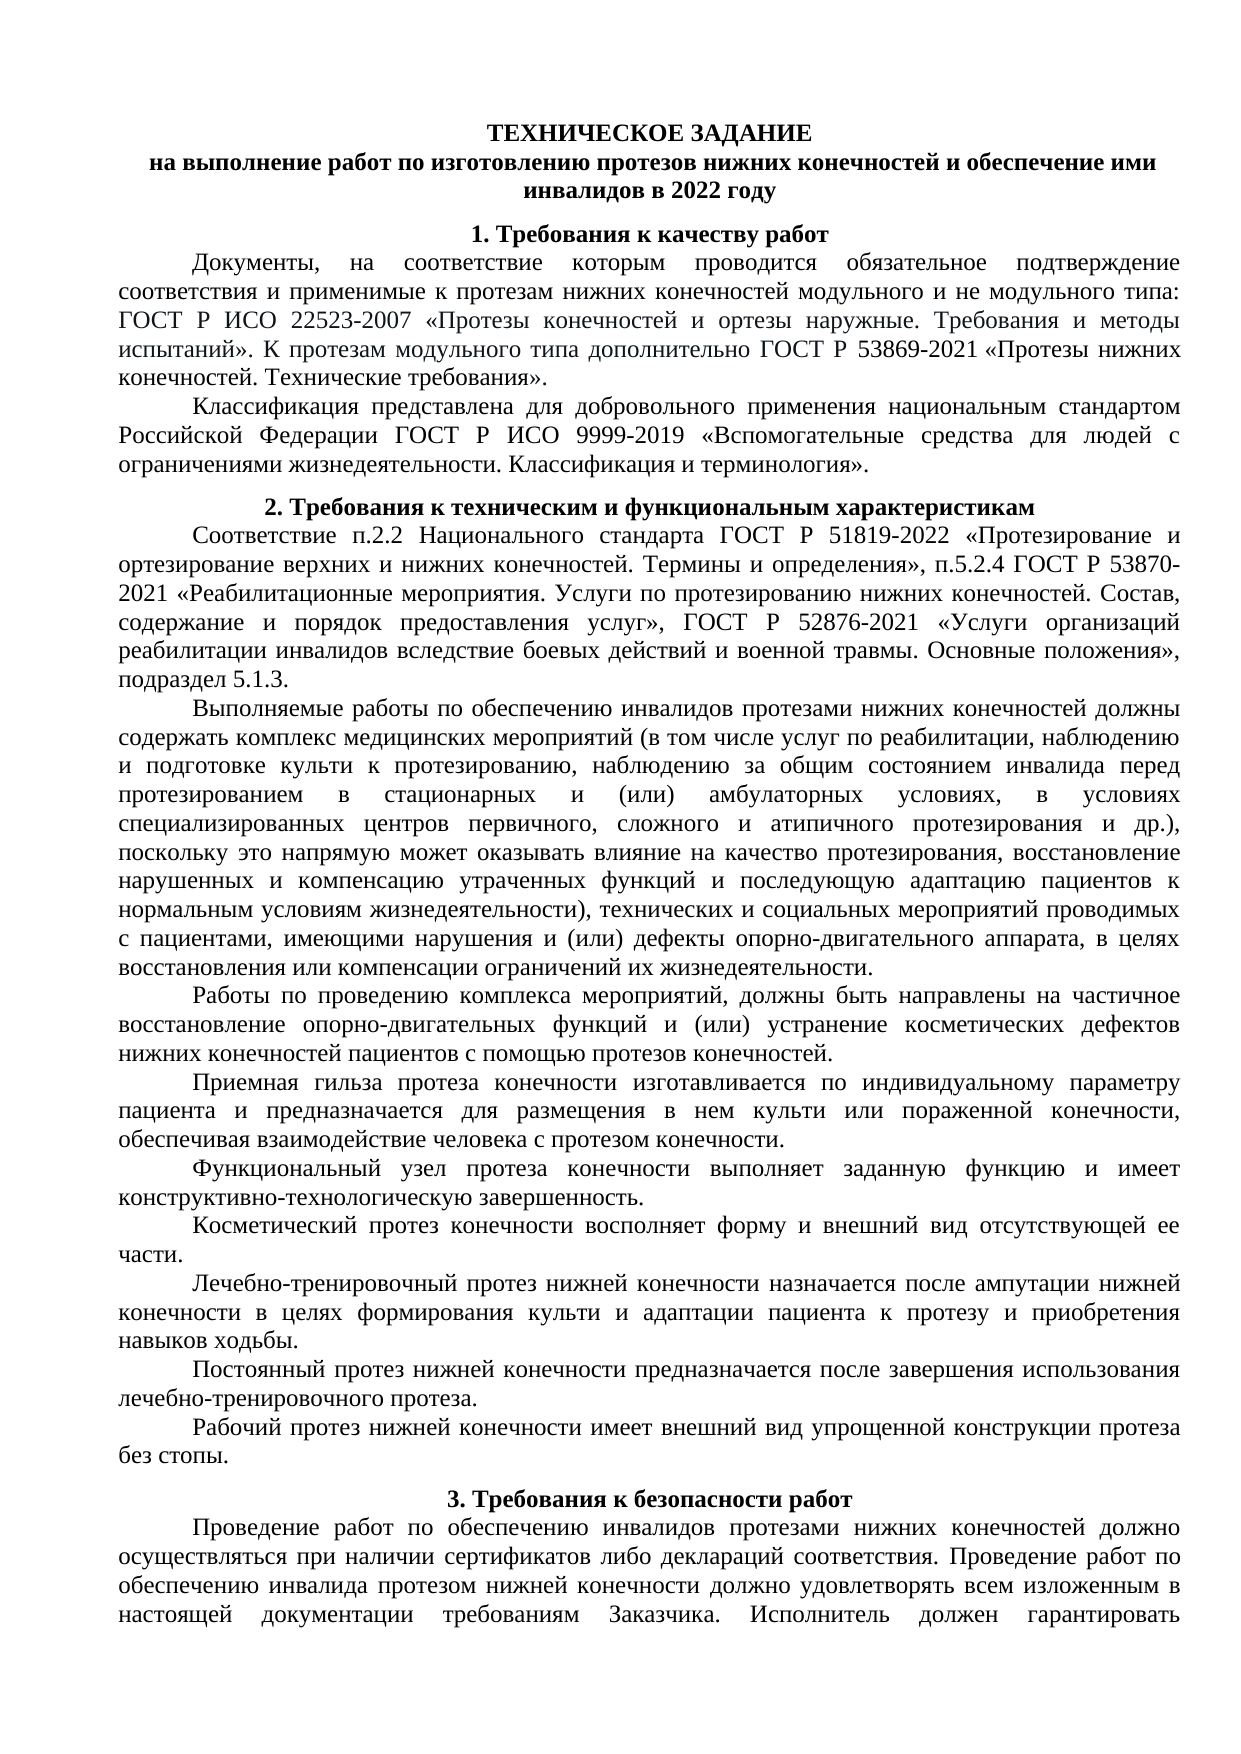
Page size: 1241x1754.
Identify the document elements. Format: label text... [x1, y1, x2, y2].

text Соответствие п.2.2 Национального стандарта ГОСТ Р 51819-2022 «Протезирование и ортезирование верхних и нижних конечностей. Термины и определения», п.5.2.4 ГОСТ Р 53870-2021 «Реабилитационные мероприятия. Услуги по протезированию нижних конечностей. Состав, содержание и порядок предоставления услуг», ГОСТ Р 52876-2021 «Услуги организаций реабилитации инвалидов вследствие боевых действий и военной травмы. Основные положения», подраздел 5.1.3. [118, 521, 1181, 693]
text 2. Требования к техническим и функциональным характеристикам [118, 492, 1181, 521]
text Документы, на соответствие которым проводится обязательное подтверждение соответствия и применимые к протезам нижних конечностей модульного и не модульного типа: ГОСТ Р ИСО 22523-2007 «Протезы конечностей и ортезы наружные. Требования и методы испытаний». К протезам модульного типа дополнительно ГОСТ Р 53869-2021 «Протезы нижних конечностей. Технические требования». [118, 247, 1181, 391]
text 1. Требования к качеству работ [118, 219, 1181, 247]
text Рабочий протез нижней конечности имеет внешний вид упрощенной конструкции протеза без стопы. [118, 1412, 1181, 1469]
text Классификация представлена для добровольного применения национальным стандартом Российской Федерации ГОСТ Р ИСО 9999-2019 «Вспомогательные средства для людей с ограничениями жизнедеятельности. Классификация и терминология». [118, 391, 1181, 477]
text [118, 1512, 1181, 1627]
text Косметический протез конечности восполняет форму и внешний вид отсутствующей ее части. [118, 1211, 1181, 1268]
text Выполняемые работы по обеспечению инвалидов протезами нижних конечностей должны содержать комплекс медицинских мероприятий (в том числе услуг по реабилитации, наблюдению и подготовке культи к протезированию, наблюдению за общим состоянием инвалида перед протезированием в стационарных и (или) амбулаторных условиях, в условиях специализированных центров первичного, сложного и атипичного протезирования и др.), поскольку это напрямую может оказывать влияние на качество протезирования, восстановление нарушенных и компенсацию утраченных функций и последующую адаптацию пациентов к нормальным условиям жизнедеятельности), технических и социальных мероприятий проводимых с пациентами, имеющими нарушения и (или) дефекты опорно-двигательного аппарата, в целях восстановления или компенсации ограничений их жизнедеятельности. [118, 693, 1181, 981]
text Приемная гильза протеза конечности изготавливается по индивидуальному параметру пациента и предназначается для размещения в нем культи или пораженной конечности, обеспечивая взаимодействие человека с протезом конечности. [118, 1067, 1181, 1153]
text Функциональный узел протеза конечности выполняет заданную функцию и имеет конструктивно-технологическую завершенность. [118, 1153, 1181, 1211]
text Постоянный протез нижней конечности предназначается после завершения использования лечебно-тренировочного протеза. [118, 1354, 1181, 1412]
text ТЕХНИЧЕСКОЕ ЗАДАНИЕ [118, 118, 1181, 147]
text 3. Требования к безопасности работ [118, 1484, 1181, 1512]
text на выполнение работ по изготовлению протезов нижних конечностей и обеспечение ими инвалидов в 2022 году [118, 147, 1181, 204]
text Лечебно-тренировочный протез нижней конечности назначается после ампутации нижней конечности в целях формирования культи и адаптации пациента к протезу и приобретения навыков ходьбы. [118, 1268, 1181, 1354]
text Работы по проведению комплекса мероприятий, должны быть направлены на частичное восстановление опорно-двигательных функций и (или) устранение косметических дефектов нижних конечностей пациентов с помощью протезов конечностей. [118, 981, 1181, 1067]
